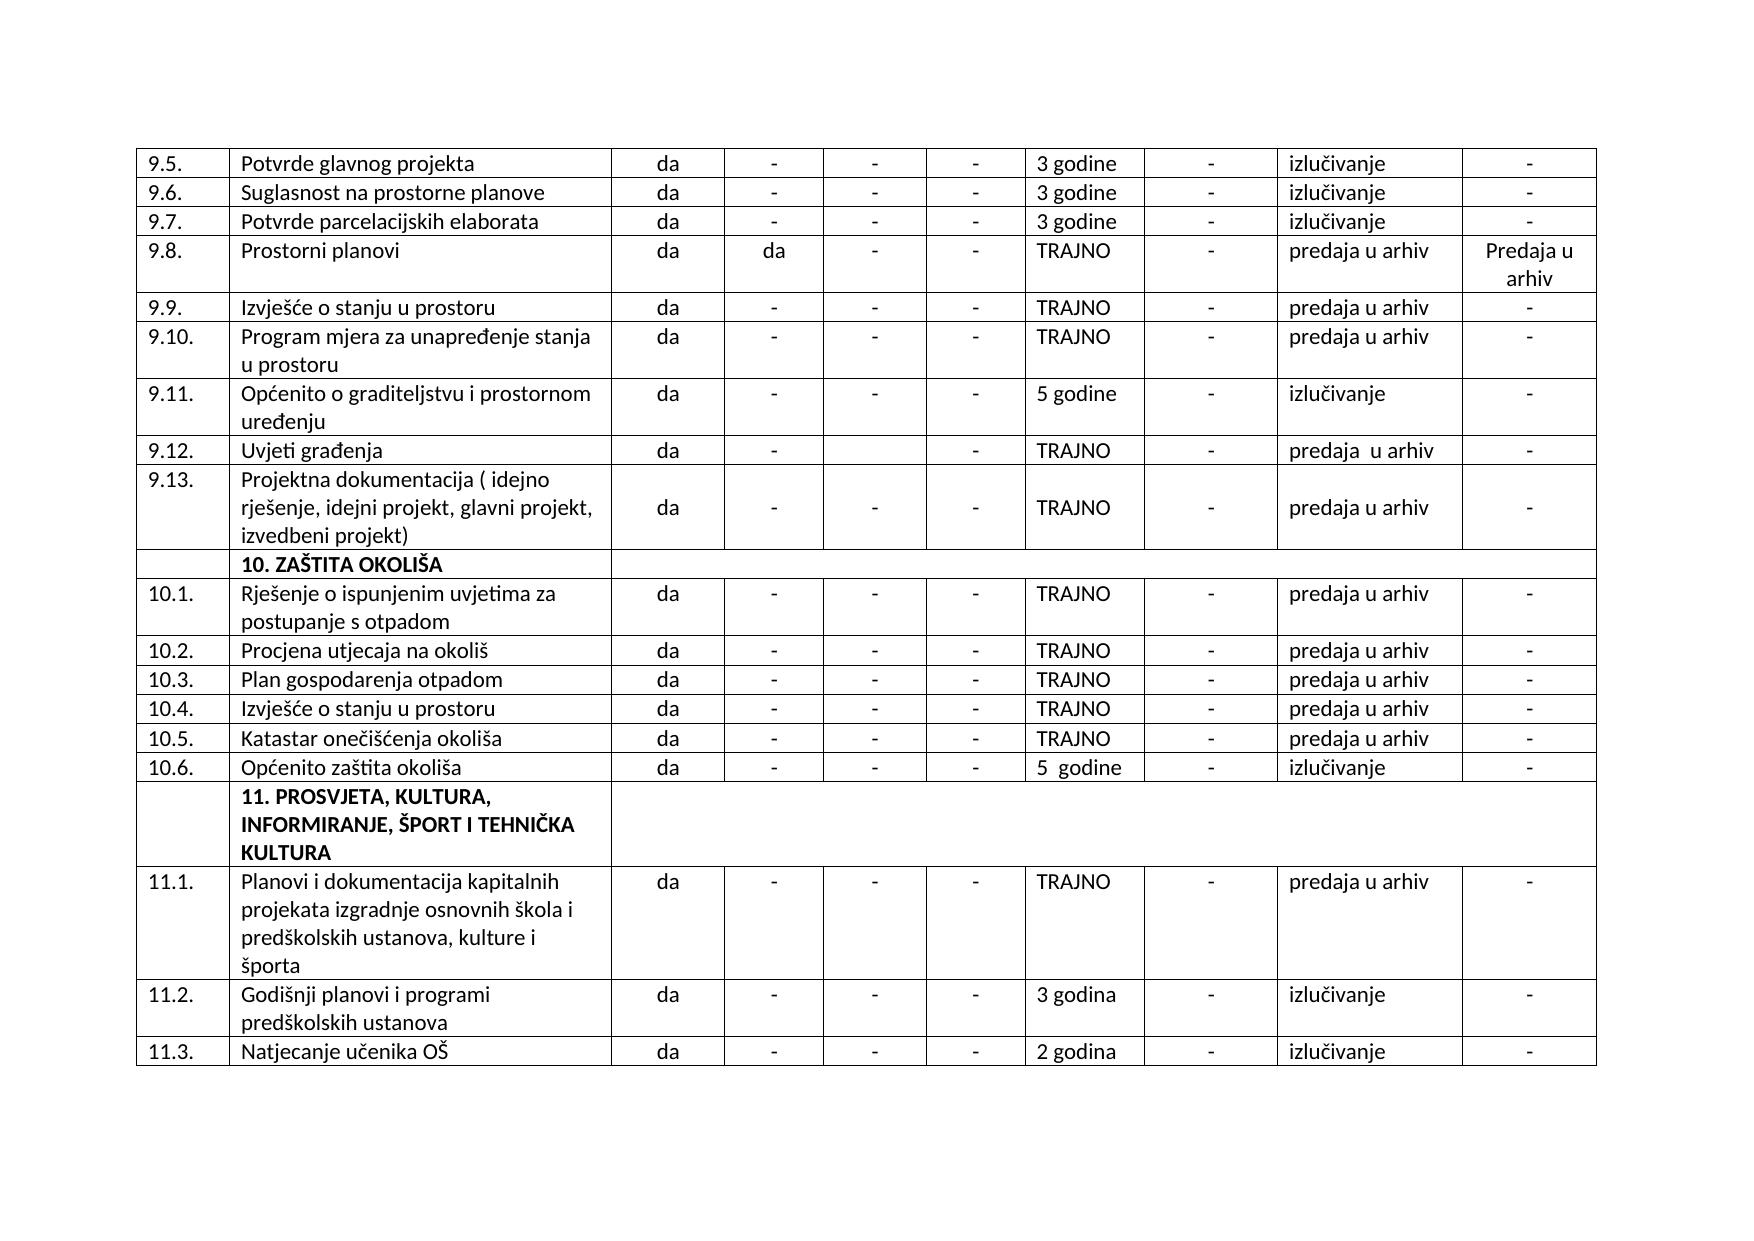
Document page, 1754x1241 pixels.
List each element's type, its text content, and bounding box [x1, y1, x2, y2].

table_cell predaja u arhiv [1278, 436, 1462, 464]
table_cell Izvješće o stanju u prostoru [230, 695, 611, 723]
table_cell - [725, 666, 823, 693]
table_cell - [1145, 236, 1277, 292]
table_cell - [725, 636, 823, 664]
table_cell - [1463, 379, 1596, 435]
table_cell predaja u arhiv [1278, 236, 1462, 292]
table_cell predaja u arhiv [1278, 322, 1462, 378]
table_cell TRAJNO [1026, 867, 1144, 979]
table_cell TRAJNO [1026, 236, 1144, 292]
table_cell - [1463, 178, 1596, 206]
table_cell - [1463, 322, 1596, 378]
table_cell 10.5. [137, 724, 229, 752]
table_cell da [612, 980, 724, 1036]
table_cell Planovi i dokumentacija kapitalnih projekata izgradnje osnovnih škola i predškolskih ustanova, kulture i športa [230, 867, 611, 979]
table_cell - [725, 1037, 823, 1065]
table_cell - [725, 980, 823, 1036]
table_cell Općenito zaštita okoliša [230, 753, 611, 781]
table_cell izlučivanje [1278, 149, 1462, 177]
table_cell 9.6. [137, 178, 229, 206]
table_cell [137, 782, 229, 866]
table_cell 10.2. [137, 636, 229, 664]
table_cell 3 godine [1026, 149, 1144, 177]
table_cell - [927, 1037, 1025, 1065]
table_cell - [725, 207, 823, 235]
table_cell predaja u arhiv [1278, 579, 1462, 635]
table_cell Potvrde parcelacijskih elaborata [230, 207, 611, 235]
table_cell da [612, 293, 724, 321]
table_cell - [725, 293, 823, 321]
table_cell - [927, 149, 1025, 177]
table_cell TRAJNO [1026, 436, 1144, 464]
table_cell 10.3. [137, 666, 229, 693]
table_cell - [1145, 1037, 1277, 1065]
table_cell - [927, 980, 1025, 1036]
table_cell - [927, 465, 1025, 549]
table_cell - [824, 724, 926, 752]
table_cell da [612, 178, 724, 206]
table_cell 9.8. [137, 236, 229, 292]
table_cell izlučivanje [1278, 980, 1462, 1036]
table_cell 9.9. [137, 293, 229, 321]
table_cell - [824, 465, 926, 549]
table_cell Katastar onečišćenja okoliša [230, 724, 611, 752]
table_cell 9.5. [137, 149, 229, 177]
table_cell 11.1. [137, 867, 229, 979]
table_cell - [824, 322, 926, 378]
table_cell - [1463, 666, 1596, 693]
table_cell - [824, 666, 926, 693]
table_cell - [725, 724, 823, 752]
table_cell - [824, 1037, 926, 1065]
table_cell da [612, 465, 724, 549]
table_cell 9.11. [137, 379, 229, 435]
table_cell da [612, 579, 724, 635]
table_cell TRAJNO [1026, 293, 1144, 321]
table_cell 10.4. [137, 695, 229, 723]
table_cell TRAJNO [1026, 579, 1144, 635]
table_cell 11.3. [137, 1037, 229, 1065]
table_cell da [612, 149, 724, 177]
table_cell [612, 550, 1596, 578]
table_cell Izvješće o stanju u prostoru [230, 293, 611, 321]
table_cell - [927, 436, 1025, 464]
table_cell 9.13. [137, 465, 229, 549]
table_cell predaja u arhiv [1278, 867, 1462, 979]
table_cell Suglasnost na prostorne planove [230, 178, 611, 206]
table_cell Projektna dokumentacija ( idejno rješenje, idejni projekt, glavni projekt, izvedbeni projekt) [230, 465, 611, 549]
table_cell - [725, 178, 823, 206]
table_cell TRAJNO [1026, 465, 1144, 549]
table_cell - [1145, 207, 1277, 235]
table_cell - [725, 149, 823, 177]
table_cell - [1145, 579, 1277, 635]
table_cell - [824, 149, 926, 177]
table_cell Godišnji planovi i programi predškolskih ustanova [230, 980, 611, 1036]
table_cell - [725, 436, 823, 464]
table_cell Program mjera za unapređenje stanja u prostoru [230, 322, 611, 378]
table_cell TRAJNO [1026, 695, 1144, 723]
table_cell da [725, 236, 823, 292]
table_cell 10.1. [137, 579, 229, 635]
table_cell - [725, 322, 823, 378]
table_cell da [612, 666, 724, 693]
table_cell 9.7. [137, 207, 229, 235]
table_cell - [1145, 724, 1277, 752]
table_cell TRAJNO [1026, 666, 1144, 693]
table_cell da [612, 207, 724, 235]
table_cell - [1145, 436, 1277, 464]
table_cell - [824, 636, 926, 664]
table_cell 2 godina [1026, 1037, 1144, 1065]
table_cell - [1145, 293, 1277, 321]
table_cell 3 godine [1026, 178, 1144, 206]
table_cell Potvrde glavnog projekta [230, 149, 611, 177]
table_cell predaja u arhiv [1278, 695, 1462, 723]
table_cell predaja u arhiv [1278, 636, 1462, 664]
table_cell izlučivanje [1278, 753, 1462, 781]
table_cell predaja u arhiv [1278, 465, 1462, 549]
table_cell 10.6. [137, 753, 229, 781]
table_cell - [824, 178, 926, 206]
table_cell - [824, 753, 926, 781]
table_cell - [725, 867, 823, 979]
table_cell izlučivanje [1278, 1037, 1462, 1065]
table_cell izlučivanje [1278, 178, 1462, 206]
table_cell - [927, 293, 1025, 321]
table_cell TRAJNO [1026, 724, 1144, 752]
table_cell TRAJNO [1026, 322, 1144, 378]
table_cell [612, 782, 1596, 866]
table_cell da [612, 867, 724, 979]
table_cell Općenito o graditeljstvu i prostornom uređenju [230, 379, 611, 435]
table_cell da [612, 379, 724, 435]
table_cell [137, 550, 229, 578]
table_cell - [1145, 322, 1277, 378]
table_cell da [612, 1037, 724, 1065]
table_cell da [612, 636, 724, 664]
table_cell da [612, 724, 724, 752]
table_cell - [1145, 867, 1277, 979]
table_cell Natjecanje učenika OŠ [230, 1037, 611, 1065]
table_cell - [1463, 207, 1596, 235]
table_cell - [927, 379, 1025, 435]
table_cell - [927, 753, 1025, 781]
table_cell - [824, 980, 926, 1036]
table_cell - [725, 379, 823, 435]
table_cell Uvjeti građenja [230, 436, 611, 464]
table_cell 11. PROSVJETA, KULTURA, INFORMIRANJE, ŠPORT I TEHNIČKA KULTURA [230, 782, 611, 866]
table_cell Plan gospodarenja otpadom [230, 666, 611, 693]
table_cell Procjena utjecaja na okoliš [230, 636, 611, 664]
table_cell 9.12. [137, 436, 229, 464]
table_cell - [927, 322, 1025, 378]
table_cell - [824, 207, 926, 235]
table_cell Rješenje o ispunjenim uvjetima za postupanje s otpadom [230, 579, 611, 635]
table_cell predaja u arhiv [1278, 724, 1462, 752]
table_cell - [1463, 724, 1596, 752]
table_cell - [1463, 293, 1596, 321]
table_cell - [927, 695, 1025, 723]
table_cell Prostorni planovi [230, 236, 611, 292]
table_cell - [824, 293, 926, 321]
table_cell - [1463, 753, 1596, 781]
table_cell - [927, 579, 1025, 635]
table_cell - [725, 465, 823, 549]
table_cell - [824, 579, 926, 635]
table_cell - [1145, 379, 1277, 435]
table_cell - [927, 178, 1025, 206]
table_cell predaja u arhiv [1278, 293, 1462, 321]
table_cell 9.10. [137, 322, 229, 378]
table_cell 5 godine [1026, 753, 1144, 781]
table_cell - [927, 666, 1025, 693]
table_cell 3 godina [1026, 980, 1144, 1036]
table_cell - [1145, 178, 1277, 206]
table_cell - [1145, 666, 1277, 693]
table_cell da [612, 695, 724, 723]
table_cell - [725, 695, 823, 723]
table_cell - [725, 579, 823, 635]
table_cell - [1463, 695, 1596, 723]
table_cell predaja u arhiv [1278, 666, 1462, 693]
table_cell [824, 436, 926, 464]
table_cell - [927, 724, 1025, 752]
table_cell da [612, 436, 724, 464]
table_cell - [1463, 636, 1596, 664]
table_cell - [1463, 980, 1596, 1036]
table_cell - [1463, 149, 1596, 177]
table_cell - [1145, 753, 1277, 781]
table_cell izlučivanje [1278, 379, 1462, 435]
table_cell - [927, 867, 1025, 979]
table_cell Predaja u arhiv [1463, 236, 1596, 292]
table_cell da [612, 753, 724, 781]
table_cell - [824, 379, 926, 435]
table_cell - [824, 867, 926, 979]
table_cell - [1145, 149, 1277, 177]
table_cell - [1463, 867, 1596, 979]
table_cell - [1145, 636, 1277, 664]
table_cell - [1145, 980, 1277, 1036]
table_cell da [612, 322, 724, 378]
table_cell - [1145, 695, 1277, 723]
table_cell - [1463, 436, 1596, 464]
table_cell - [1463, 579, 1596, 635]
table_cell - [824, 695, 926, 723]
table_cell - [1145, 465, 1277, 549]
table_cell TRAJNO [1026, 636, 1144, 664]
table_cell 11.2. [137, 980, 229, 1036]
table_cell - [1463, 465, 1596, 549]
table_cell - [927, 207, 1025, 235]
table_cell - [824, 236, 926, 292]
table_cell izlučivanje [1278, 207, 1462, 235]
table_cell - [1463, 1037, 1596, 1065]
table_cell 3 godine [1026, 207, 1144, 235]
table_cell 10. ZAŠTITA OKOLIŠA [230, 550, 611, 578]
table_cell 5 godine [1026, 379, 1144, 435]
table_cell - [927, 236, 1025, 292]
table_cell - [725, 753, 823, 781]
table_cell - [927, 636, 1025, 664]
table_cell da [612, 236, 724, 292]
